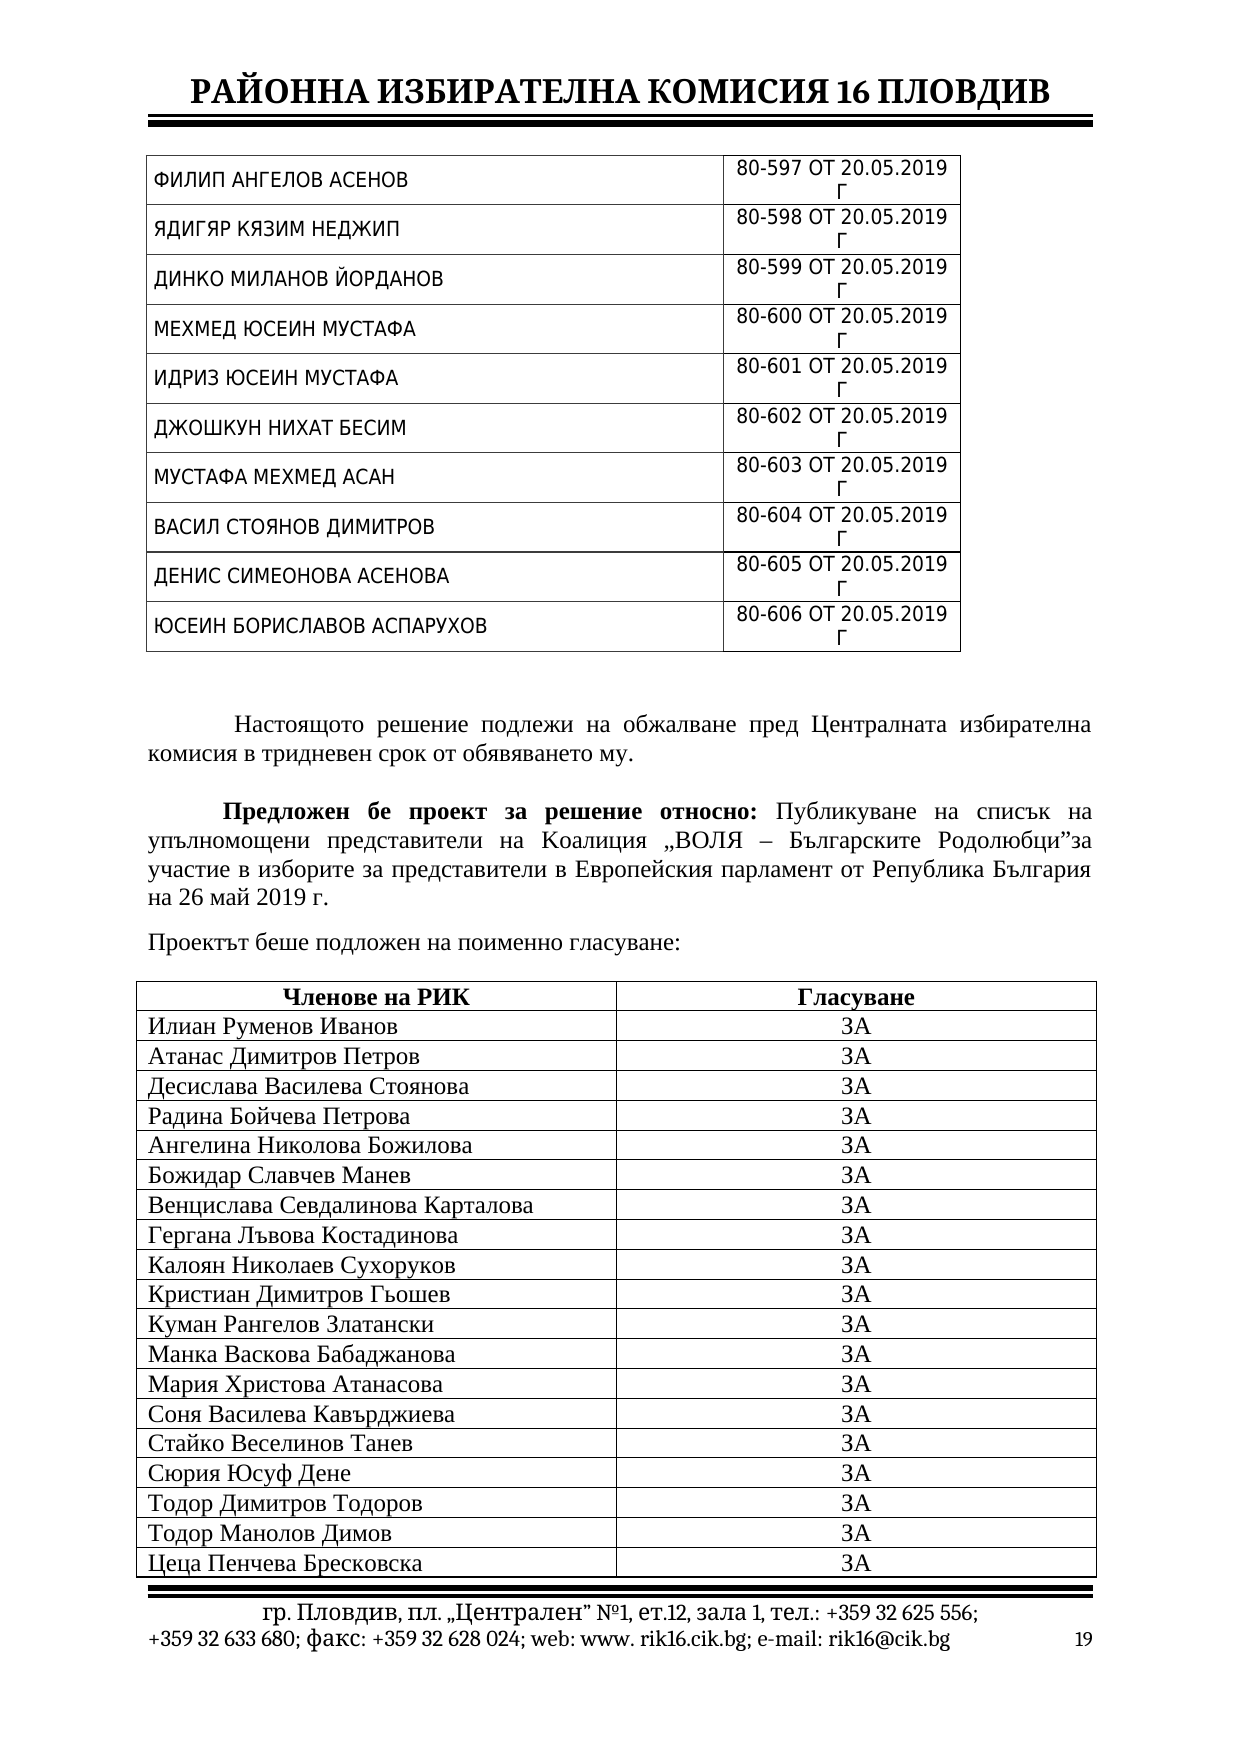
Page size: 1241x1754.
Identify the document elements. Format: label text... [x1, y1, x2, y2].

table_cell МУСТАФА МЕХМЕД АСАН [147, 453, 723, 502]
text Проектът беше подложен на поименно гласуване: [148, 927, 1093, 956]
table_cell ЗА [617, 1131, 1096, 1159]
table_cell ВАСИЛ СТОЯНОВ ДИМИТРОВ [147, 503, 723, 551]
table_cell ЗА [617, 1250, 1096, 1278]
table_cell 80-598 ОТ 20.05.2019 Г [724, 205, 960, 254]
table_cell ЗА [617, 1369, 1096, 1398]
table_cell Венцислава Севдалинова Карталова [137, 1190, 616, 1219]
table_cell Атанас Димитров Петров [137, 1041, 616, 1070]
table_cell ЮСЕИН БОРИСЛАВОВ АСПАРУХОВ [147, 602, 723, 651]
table_cell 80-600 ОТ 20.05.2019 Г [724, 305, 960, 353]
table_cell 80-602 ОТ 20.05.2019 Г [724, 404, 960, 452]
table_cell Кристиан Димитров Гьошев [137, 1280, 616, 1308]
table_cell ДЖОШКУН НИХАТ БЕСИМ [147, 404, 723, 452]
table_cell ЗА [617, 1548, 1096, 1576]
table_cell Манка Васкова Бабаджанова [137, 1339, 616, 1368]
table_cell ЗА [617, 1160, 1096, 1189]
table_cell ЗА [617, 1309, 1096, 1338]
table_cell МЕХМЕД ЮСЕИН МУСТАФА [147, 305, 723, 353]
text Предложен бе проект за решениe относно: Публикуване на списък на упълномощени представители на Kоалиция „ВОЛЯ – Българските Родолюбци”за участие в изборите за представители в Европейския парламент от Република България на 26 май 2019 г. [148, 796, 1093, 911]
table_cell ЗА [617, 1041, 1096, 1070]
table_cell Ангелина Николова Божилова [137, 1131, 616, 1159]
table_cell Калоян Николаев Сухоруков [137, 1250, 616, 1278]
table_cell ЯДИГЯР КЯЗИМ НЕДЖИП [147, 205, 723, 254]
table_cell Гергана Лъвова Костадинова [137, 1220, 616, 1249]
table_cell ЗА [617, 1190, 1096, 1219]
table_cell Куман Рангелов Златански [137, 1309, 616, 1338]
table_cell ЗА [617, 1101, 1096, 1129]
table_cell Соня Василева Кавърджиева [137, 1399, 616, 1427]
table_cell Божидар Славчев Манев [137, 1160, 616, 1189]
table_cell 80-597 ОТ 20.05.2019 Г [724, 156, 960, 204]
table_cell ДЕНИС СИМЕОНОВА АСЕНОВА [147, 553, 723, 601]
table_cell 80-601 ОТ 20.05.2019 Г [724, 354, 960, 403]
table_cell ДИНКО МИЛАНОВ ЙОРДАНОВ [147, 255, 723, 303]
table_cell 80-605 ОТ 20.05.2019 Г [724, 553, 960, 601]
table_cell ЗА [617, 1071, 1096, 1100]
table_cell ЗА [617, 1339, 1096, 1368]
table_header Гласуване [617, 982, 1096, 1010]
table_cell ЗА [617, 1518, 1096, 1547]
table_cell Сюрия Юсуф Дене [137, 1458, 616, 1487]
table_cell ФИЛИП АНГЕЛОВ АСЕНОВ [147, 156, 723, 204]
table_cell 80-599 ОТ 20.05.2019 Г [724, 255, 960, 303]
table_cell 80-603 ОТ 20.05.2019 Г [724, 453, 960, 502]
text Настоящото решение подлежи на обжалване пред Централната избирателна комисия в тридневен срок от обявяването му. [148, 709, 1093, 767]
table_cell ЗА [617, 1011, 1096, 1040]
table_cell ИДРИЗ ЮСЕИН МУСТАФА [147, 354, 723, 403]
table_cell Радина Бойчева Петрова [137, 1101, 616, 1129]
table_header Членове на РИК [137, 982, 616, 1010]
table_cell 80-606 ОТ 20.05.2019 Г [724, 602, 960, 651]
table_cell Цеца Пенчева Бресковска [137, 1548, 616, 1576]
table_cell Илиан Руменов Иванов [137, 1011, 616, 1040]
table_cell 80-604 ОТ 20.05.2019 Г [724, 503, 960, 551]
table_cell ЗА [617, 1220, 1096, 1249]
table_cell ЗА [617, 1399, 1096, 1427]
table_cell ЗА [617, 1280, 1096, 1308]
table_cell ЗА [617, 1429, 1096, 1457]
table_cell Тодор Манолов Димов [137, 1518, 616, 1547]
table_cell Мария Христова Атанасова [137, 1369, 616, 1398]
table_cell Десислава Василева Стоянова [137, 1071, 616, 1100]
table_cell ЗА [617, 1488, 1096, 1517]
table_cell Тодор Димитров Тодоров [137, 1488, 616, 1517]
table_cell ЗА [617, 1458, 1096, 1487]
table_cell Стайко Веселинов Танев [137, 1429, 616, 1457]
